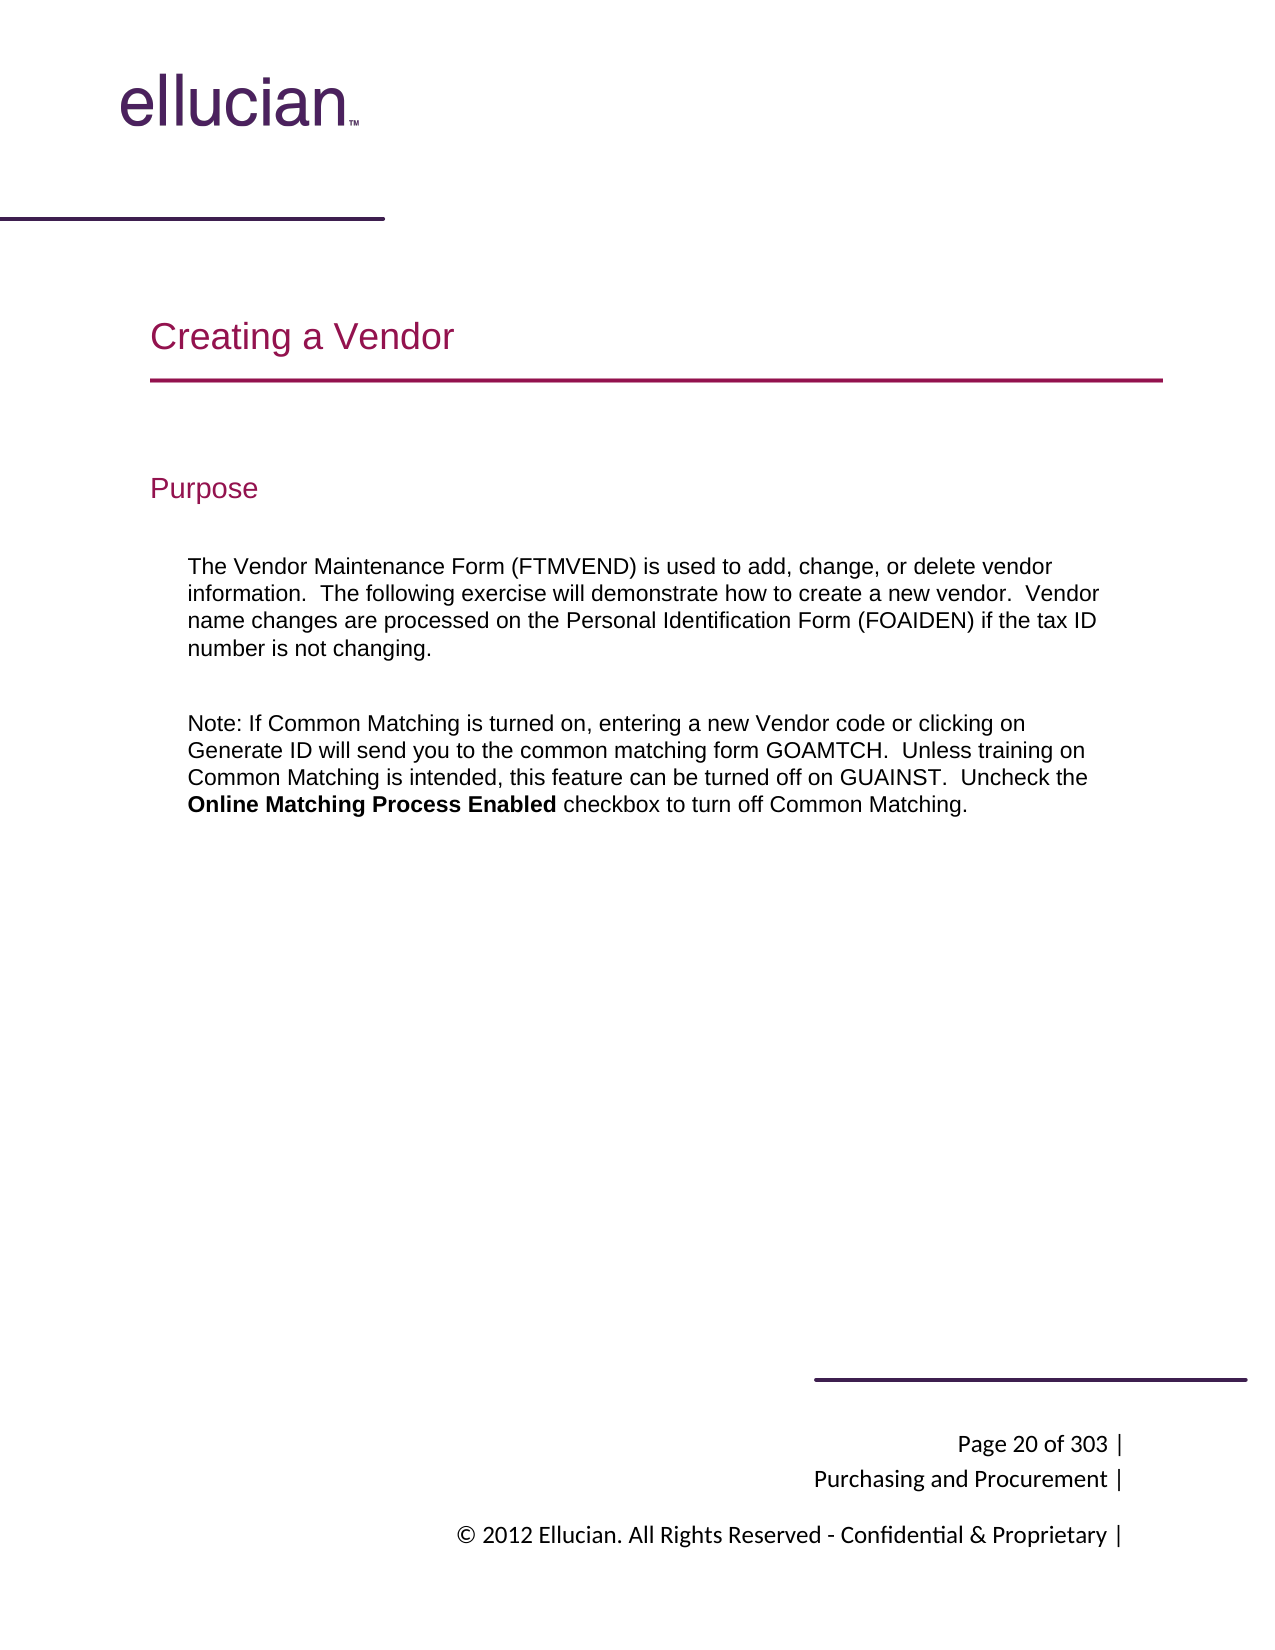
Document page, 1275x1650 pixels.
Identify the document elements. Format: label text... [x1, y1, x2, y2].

text The Vendor Maintenance Form (FTMVEND) is used to add, change, or delete vendor information. The following exercise will demonstrate how to create a new vendor. Vendor name changes are processed on the Personal Identification Form (FOAIDEN) if the tax ID number is not changing. [187, 552, 1125, 661]
subtitle Purpose [150, 469, 1125, 504]
picture [112, 68, 365, 133]
picture [150, 377, 1163, 385]
text Note: If Common Matching is turned on, entering a new Vendor code or clicking on Generate ID will send you to the common matching form GOAMTCH. Unless training on Common Matching is intended, this feature can be turned off on GUAINST. Uncheck the Online Matching Process Enabled checkbox to turn off Common Matching. [187, 709, 1125, 817]
subtitle Creating a Vendor [150, 314, 1125, 357]
